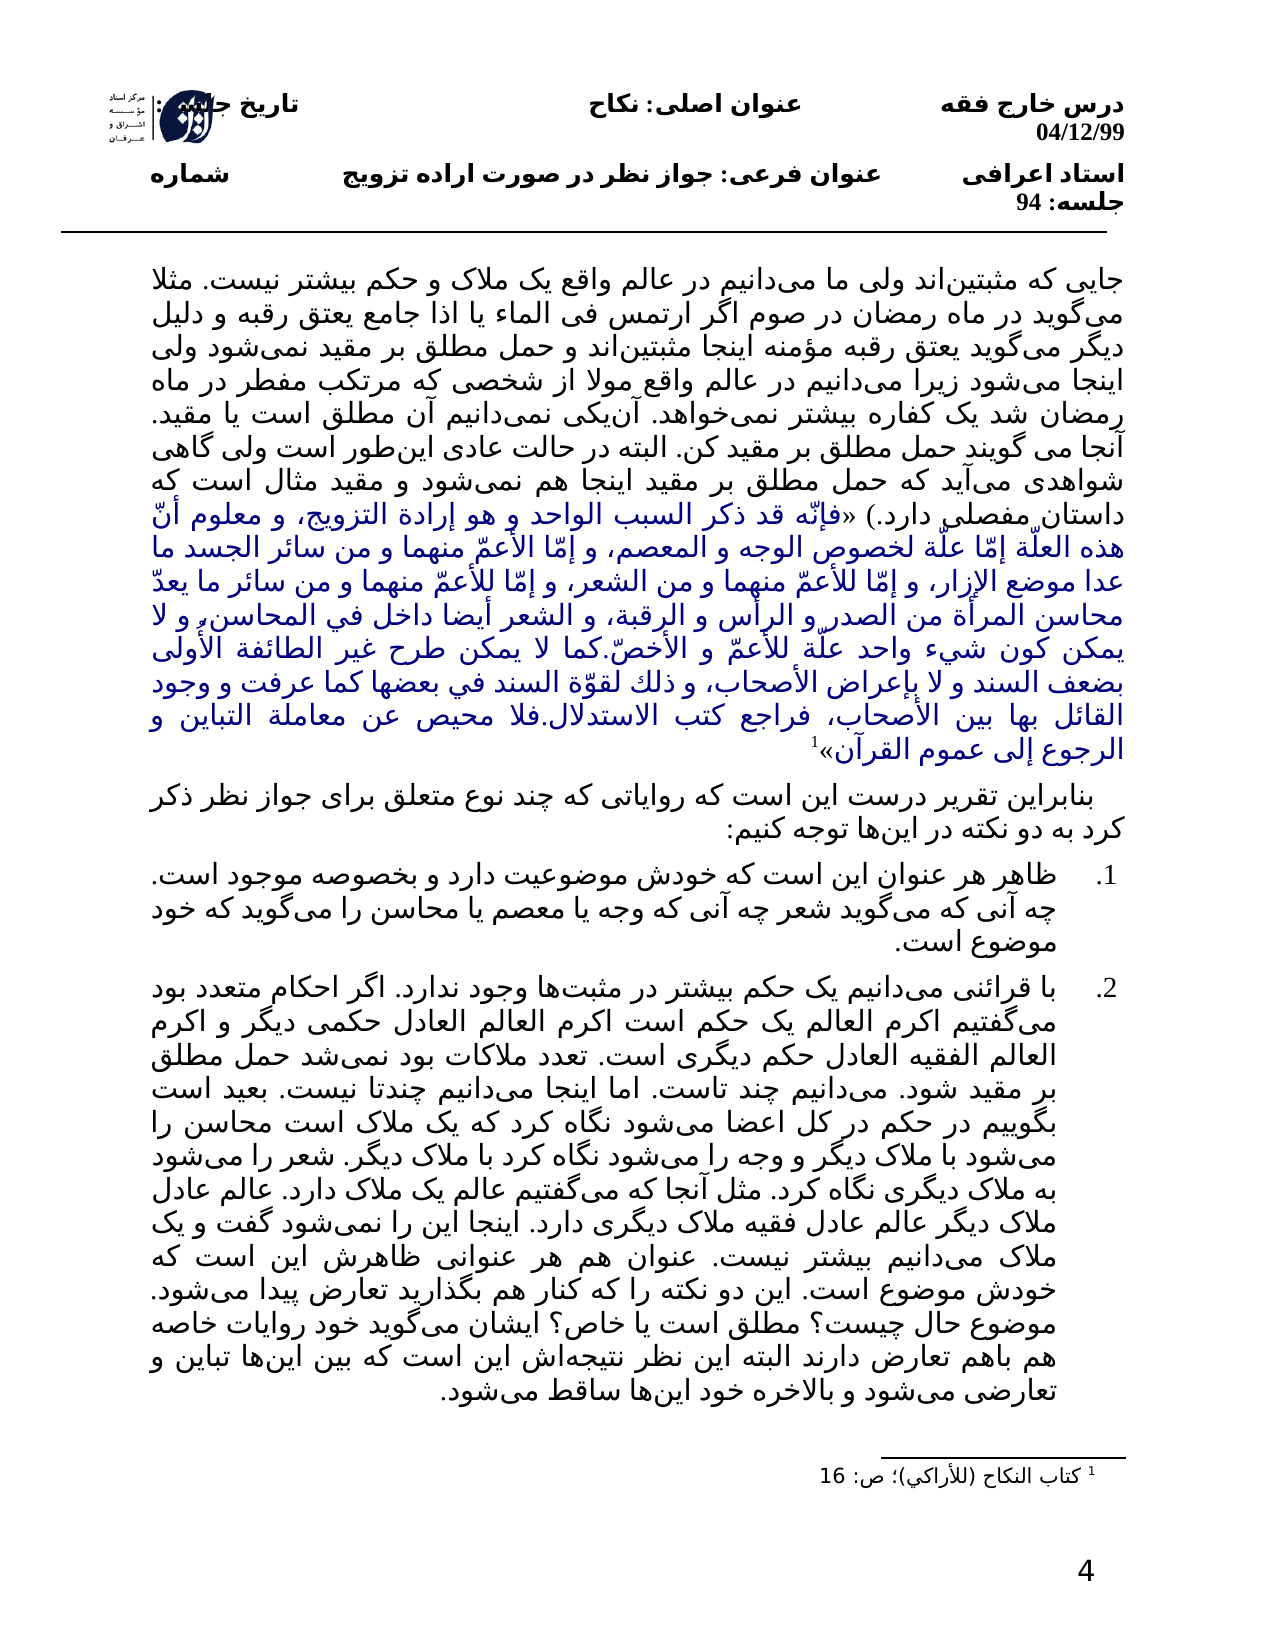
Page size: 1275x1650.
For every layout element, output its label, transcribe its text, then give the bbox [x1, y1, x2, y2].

list با قرائنی می‌دانیم یک حکم بیشتر در مثبت‌ها وجود ندارد. اگر احکام متعدد بود می‌گفتیم اکرم العالم یک حکم است اکرم العالم العادل حکمی دیگر و اکرم العالم الفقیه العادل حکم دیگری است. تعدد ملاکات بود نمی‌شد حمل مطلق بر مقید شود. می‌دانیم چند تاست. اما اینجا می‌دانیم چندتا نیست. بعید است بگوییم در حکم در کل اعضا می‌شود نگاه کرد که یک ملاک است محاسن را می‌شود با ملاک دیگر و وجه را می‌شود نگاه کرد با ملاک دیگر. شعر را می‌شود به ملاک دیگری نگاه کرد. مثل آنجا که می‌گفتیم عالم یک ملاک دارد. عالم عادل ملاک دیگر عالم عادل فقیه ملاک دیگری دارد. اینجا این را نمی‌شود گفت و یک ملاک می‌دانیم بیشتر نیست. عنوان‌ هم هر عنوانی ظاهرش این است که خودش موضوع است. این دو نکته را که کنار هم بگذارید تعارض پیدا می‌شود. موضوع حال چیست؟ مطلق است یا خاص؟ ایشان می‌گوید خود روایات خاصه هم باهم تعارض دارند البته این نظر نتیجه‌اش این است که بین این‌ها تباین و تعارضی می‌شود و بالاخره خود این‌ها ساقط می‌شود. [150, 971, 1095, 1407]
text بنابراین تقریر درست این است که روایاتی که چند نوع متعلق برای جواز نظر ذکر کرد به دو نکته در این‌ها توجه کنیم: [150, 778, 1125, 845]
picture [102, 86, 215, 146]
list ظاهر هر عنوان این است که خودش موضوعیت دارد و بخصوصه موجود است. چه آنی که می‌گوید شعر چه آنی که وجه یا معصم یا محاسن را می‌گوید که خود موضوع است. [150, 857, 1095, 958]
